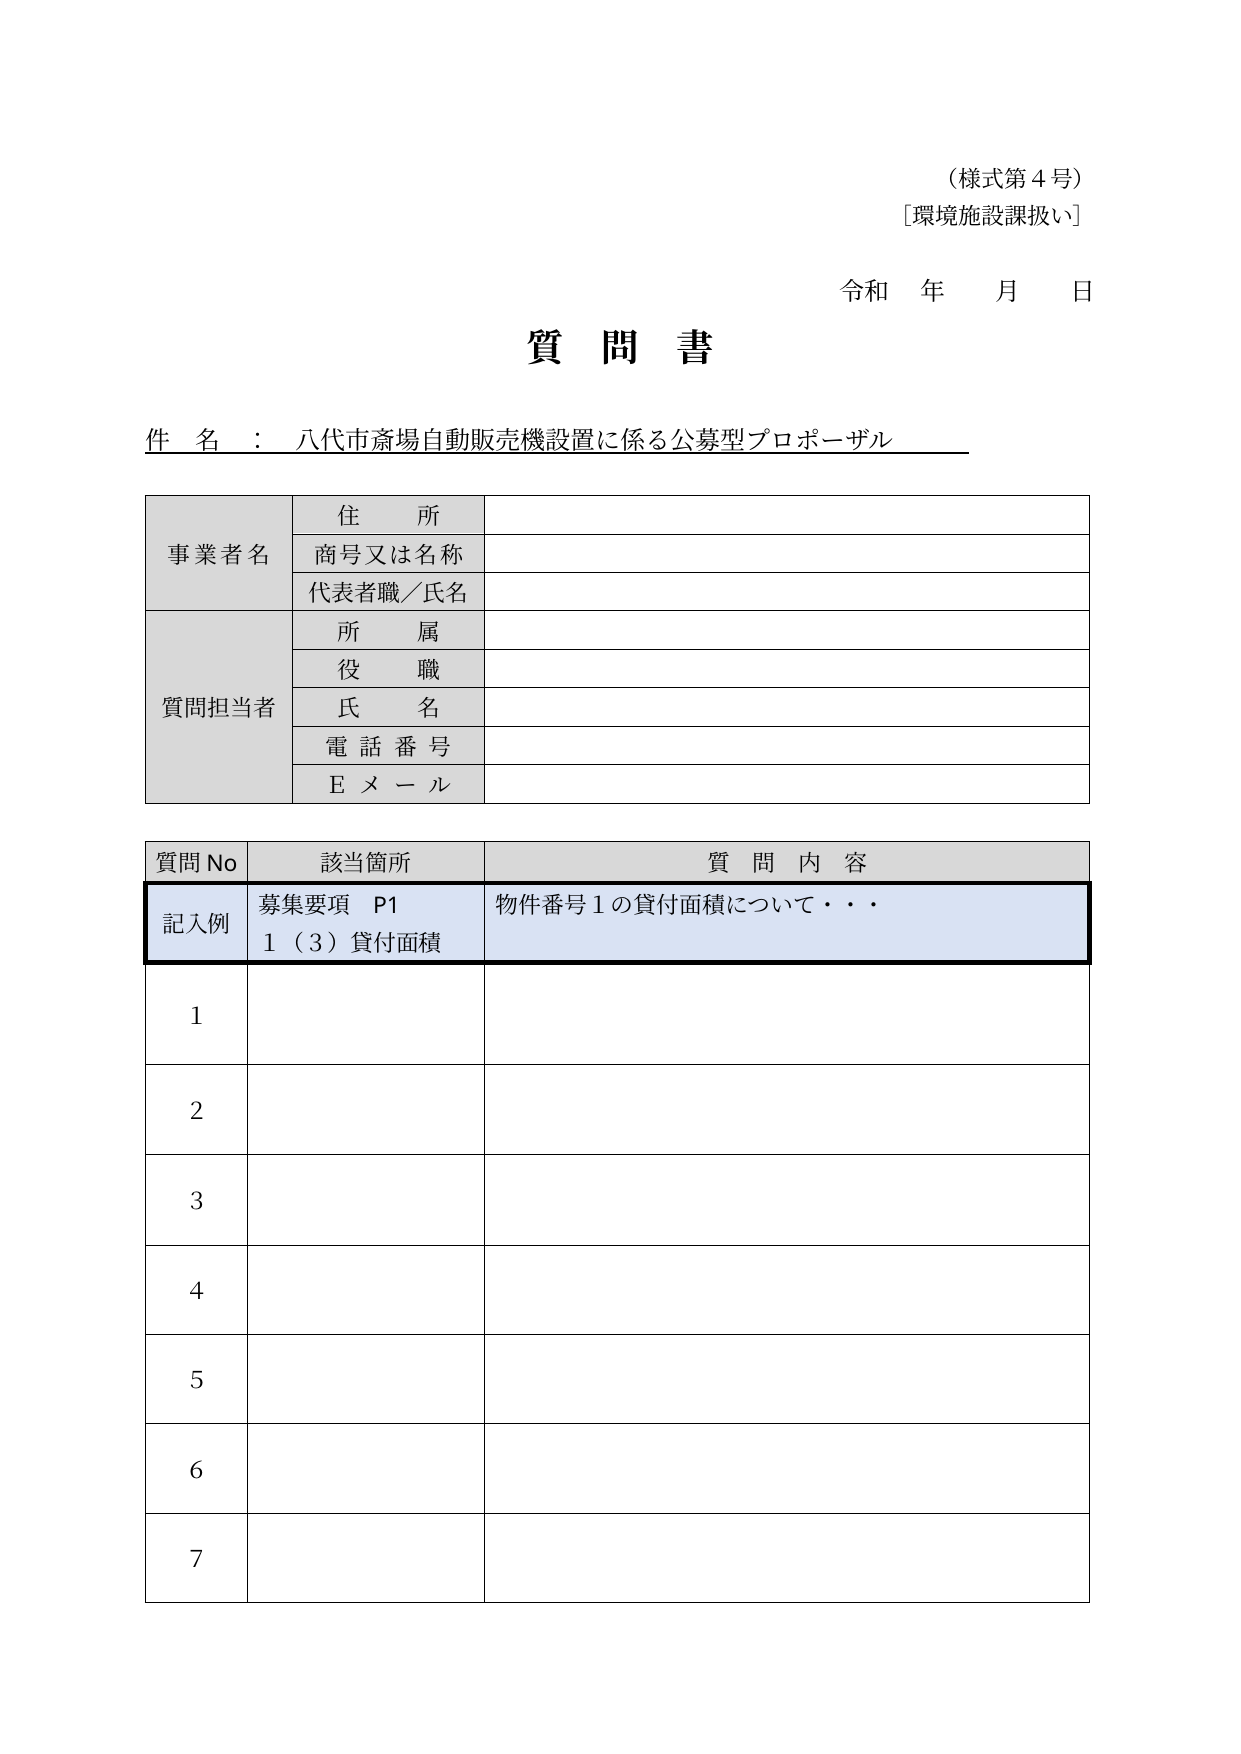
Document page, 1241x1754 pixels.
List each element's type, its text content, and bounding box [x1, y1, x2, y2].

table_cell [485, 650, 1089, 687]
table_cell [248, 1424, 484, 1512]
table_cell [485, 1065, 1089, 1154]
text （様式第４号） [145, 158, 1096, 196]
text ［環境施設課扱い］ [145, 196, 1096, 233]
table_header 事業者名 [146, 496, 292, 610]
table_cell [485, 1335, 1089, 1423]
table_cell [485, 611, 1089, 649]
table_cell [485, 1155, 1089, 1245]
table_cell 記入例 [148, 885, 247, 960]
table_cell 所属 [293, 611, 484, 649]
table_cell ７ [146, 1514, 247, 1602]
table_cell ４ [146, 1246, 247, 1334]
table_cell ３ [146, 1155, 247, 1245]
table_cell １ [146, 965, 247, 1064]
text 件 名 ： 八代市斎場自動販売機設置に係る公募型プロポーザル [145, 420, 1096, 458]
table_cell 募集要項 P1 １（３）貸付面積 [248, 885, 484, 960]
table_cell [248, 1065, 484, 1154]
table_cell [485, 535, 1089, 572]
table_cell [485, 688, 1089, 726]
table_cell [485, 1514, 1089, 1602]
table_header 質問No [146, 842, 247, 881]
table_header 住所 [293, 496, 484, 533]
table_cell ６ [146, 1424, 247, 1512]
table_cell 電話番号 [293, 727, 484, 764]
table_header 該当箇所 [248, 842, 484, 881]
table_cell 物件番号１の貸付面積について・・・ [485, 885, 1087, 960]
table_cell 商号又は名称 [293, 535, 484, 572]
table_cell [485, 1424, 1089, 1512]
text 質 問 書 [145, 308, 1096, 383]
table_cell [485, 1246, 1089, 1334]
table_cell [485, 727, 1089, 764]
table_cell [485, 965, 1089, 1064]
table_header 質 問 内 容 [485, 842, 1089, 881]
table_cell 役職 [293, 650, 484, 687]
text 令和 年 月 日 [145, 271, 1096, 308]
table_cell [248, 1514, 484, 1602]
table_cell ２ [146, 1065, 247, 1154]
table_cell ５ [146, 1335, 247, 1423]
table_cell 質問担当者 [146, 611, 292, 803]
table_cell [485, 765, 1089, 803]
table_cell 代表者職／氏名 [293, 573, 484, 610]
table_cell [248, 1246, 484, 1334]
table_cell [248, 965, 484, 1064]
table_cell 氏名 [293, 688, 484, 726]
table_cell Ｅメール [293, 765, 484, 803]
table_cell [248, 1155, 484, 1245]
table_cell [248, 1335, 484, 1423]
table_cell [485, 573, 1089, 610]
table_header [485, 496, 1089, 533]
